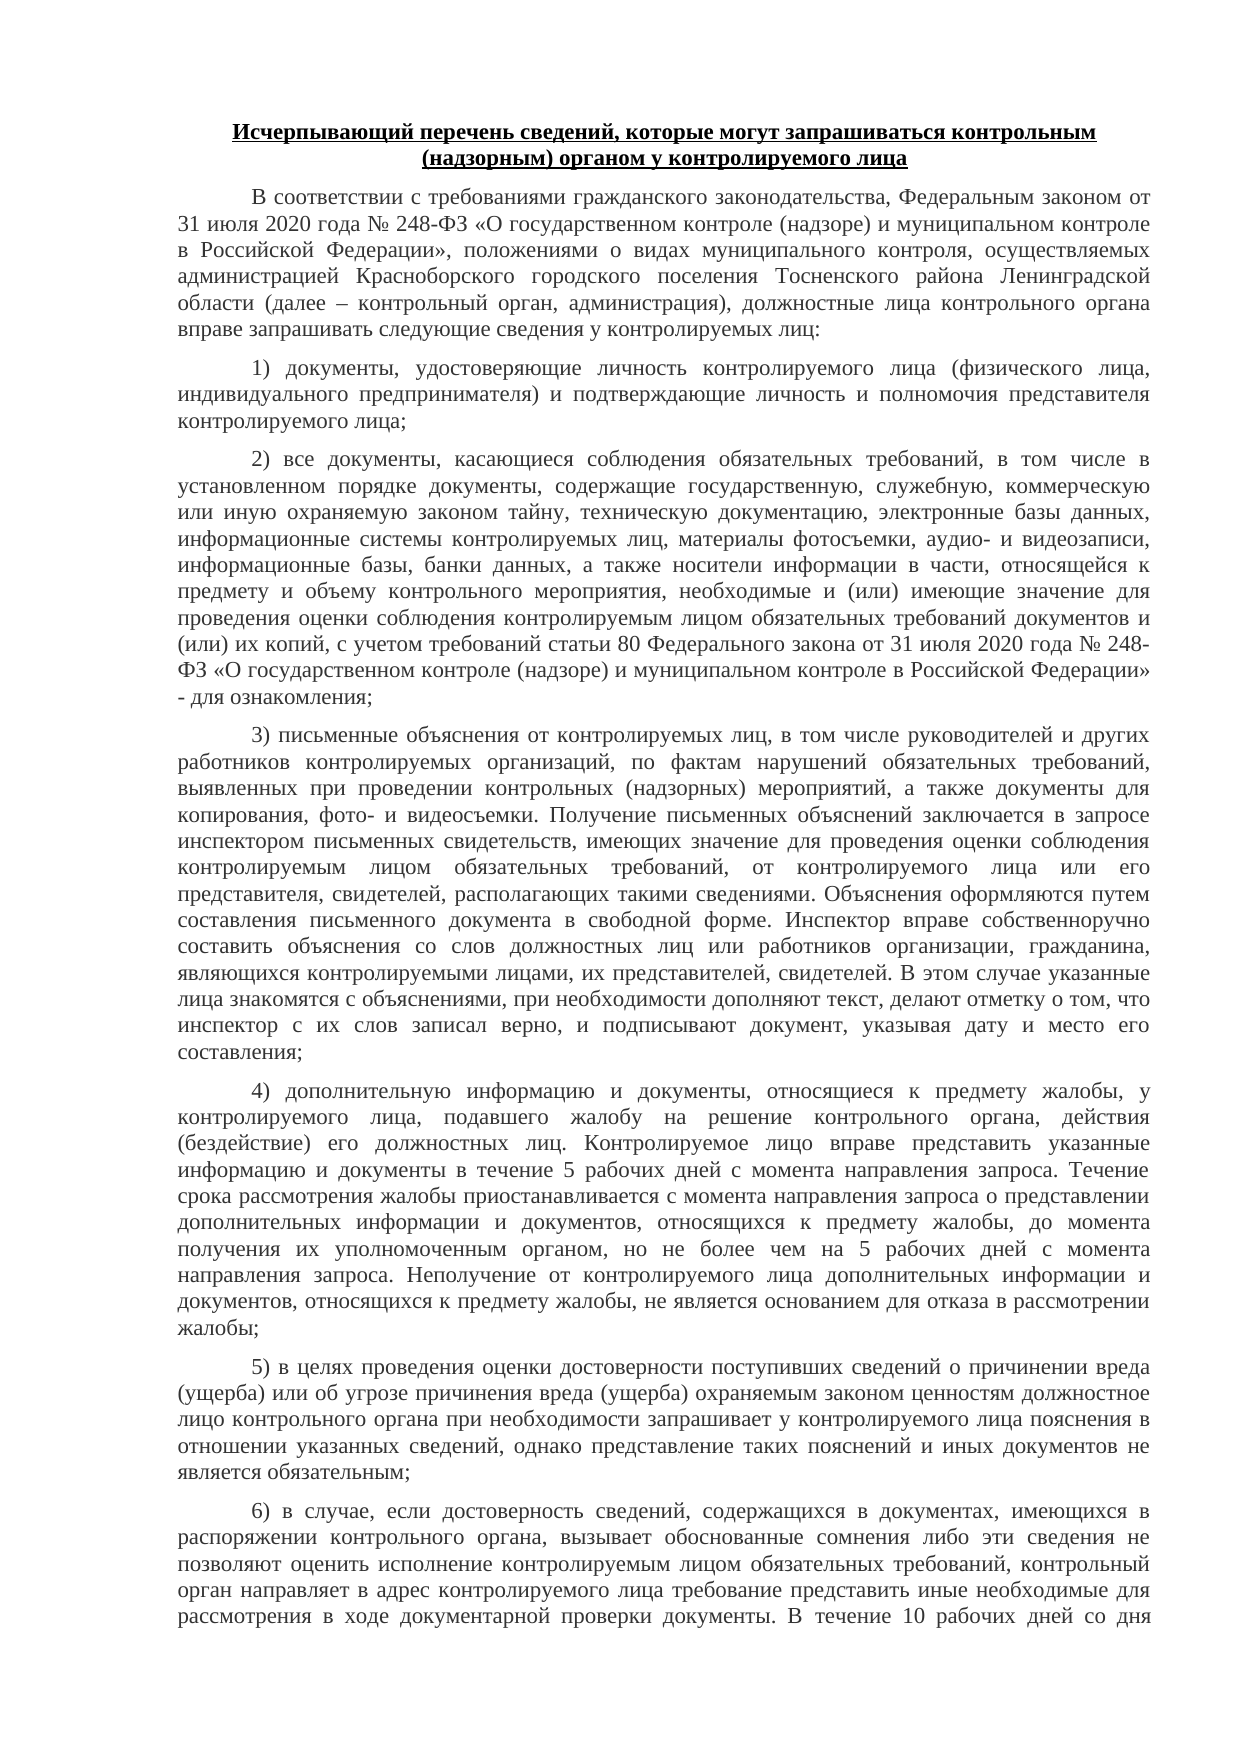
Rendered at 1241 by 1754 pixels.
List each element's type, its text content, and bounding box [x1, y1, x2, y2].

text 4) дополнительную информацию и документы, относящиеся к предмету жалобы, у контролируемого лица, подавшего жалобу на решение контрольного органа, действия (бездействие) его должностных лиц. Контролируемое лицо вправе представить указанные информацию и документы в течение 5 рабочих дней с момента направления запроса. Течение срока рассмотрения жалобы приостанавливается с момента направления запроса о представлении дополнительных информации и документов, относящихся к предмету жалобы, до момента получения их уполномоченным органом, но не более чем на 5 рабочих дней с момента направления запроса. Неполучение от контролируемого лица дополнительных информации и документов, относящихся к предмету жалобы, не является основанием для отказа в рассмотрении жалобы; [177, 1077, 1152, 1340]
text 3) письменные объяснения от контролируемых лиц, в том числе руководителей и других работников контролируемых организаций, по фактам нарушений обязательных требований, выявленных при проведении контрольных (надзорных) мероприятий, а также документы для копирования, фото- и видеосъемки. Получение письменных объяснений заключается в запросе инспектором письменных свидетельств, имеющих значение для проведения оценки соблюдения контролируемым лицом обязательных требований, от контролируемого лица или его представителя, свидетелей, располагающих такими сведениями. Объяснения оформляются путем составления письменного документа в свободной форме. Инспектор вправе собственноручно составить объяснения со слов должностных лиц или работников организации, гражданина, являющихся контролируемыми лицами, их представителей, свидетелей. В этом случае указанные лица знакомятся с объяснениями, при необходимости дополняют текст, делают отметку о том, что инспектор с их слов записал верно, и подписывают документ, указывая дату и место его составления; [177, 722, 1152, 1064]
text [177, 1497, 1152, 1629]
text 1) документы, удостоверяющие личность контролируемого лица (физического лица, индивидуального предпринимателя) и подтверждающие личность и полномочия представителя контролируемого лица; [177, 354, 1152, 433]
text 2) все документы, касающиеся соблюдения обязательных требований, в том числе в установленном порядке документы, содержащие государственную, служебную, коммерческую или иную охраняемую законом тайну, техническую документацию, электронные базы данных, информационные системы контролируемых лиц, материалы фотосъемки, аудио- и видеозаписи, информационные базы, банки данных, а также носители информации в части, относящейся к предмету и объему контрольного мероприятия, необходимые и (или) имеющие значение для проведения оценки соблюдения контролируемым лицом обязательных требований документов и (или) их копий, с учетом требований статьи 80 Федерального закона от 31 июля 2020 года № 248-ФЗ «О государственном контроле (надзоре) и муниципальном контроле в Российской Федерации» - для ознакомления; [177, 446, 1152, 709]
text В соответствии с требованиями гражданского законодательства, Федеральным законом от 31 июля 2020 года № 248-ФЗ «О государственном контроле (надзоре) и муниципальном контроле в Российской Федерации», положениями о видах муниципального контроля, осуществляемых администрацией Красноборского городского поселения Тосненского района Ленинградской области (далее – контрольный орган, администрация), должностные лица контрольного органа вправе запрашивать следующие сведения у контролируемых лиц: [177, 183, 1152, 341]
text Исчерпывающий перечень сведений, которые могут запрашиваться контрольным (надзорным) органом у контролируемого лица [177, 118, 1152, 171]
text 5) в целях проведения оценки достоверности поступивших сведений о причинении вреда (ущерба) или об угрозе причинения вреда (ущерба) охраняемым законом ценностям должностное лицо контрольного органа при необходимости запрашивает у контролируемого лица пояснения в отношении указанных сведений, однако представление таких пояснений и иных документов не является обязательным; [177, 1353, 1152, 1484]
